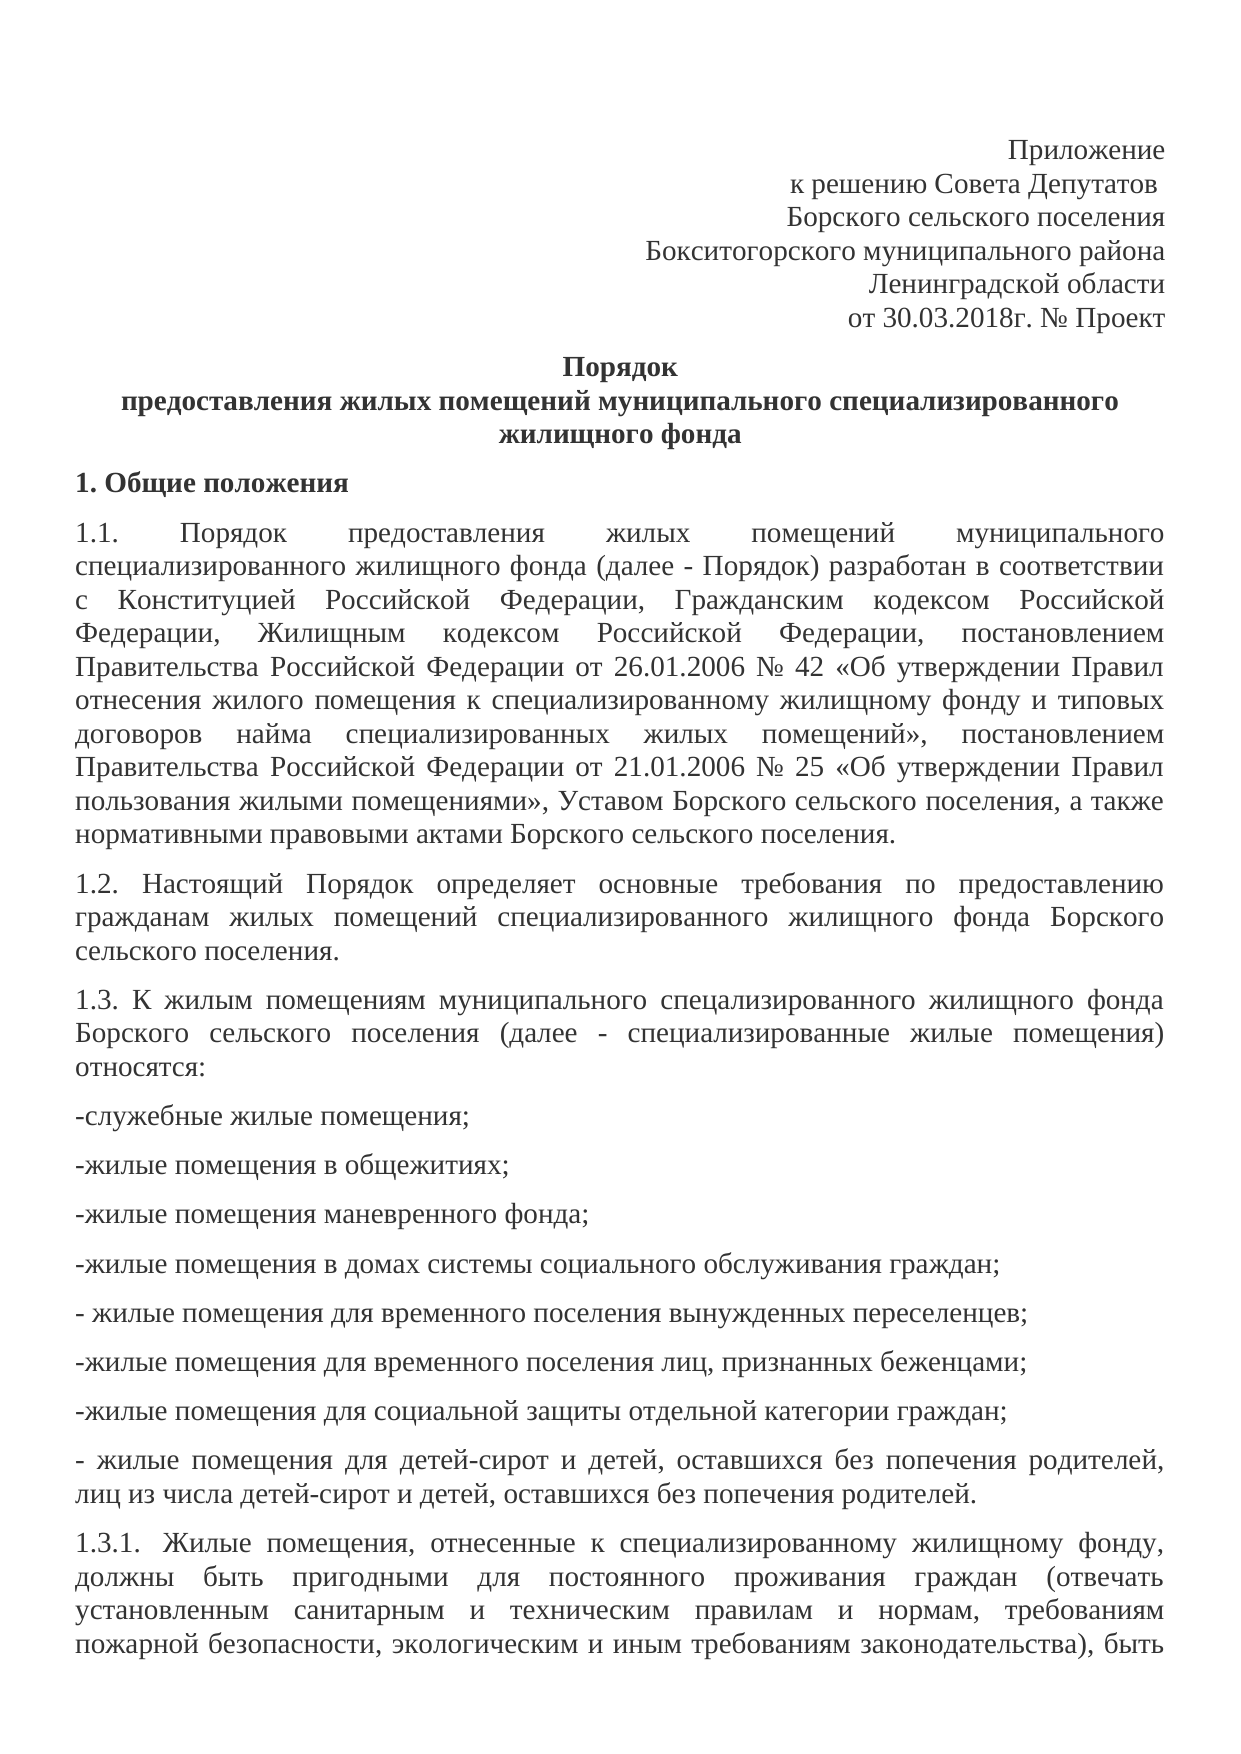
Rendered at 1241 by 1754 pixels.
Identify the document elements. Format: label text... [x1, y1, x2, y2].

text -жилые помещения маневренного фонда; [75, 1197, 1165, 1230]
text -служебные жилые помещения; [75, 1098, 1165, 1132]
text Приложение к решению Совета Депутатов Борского сельского поселения Бокситогорского муниципального района Ленинградской области от 30.03.2018г. № Проект [75, 132, 1165, 334]
text -жилые помещения для социальной защиты отдельной категории граждан; [75, 1393, 1165, 1427]
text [75, 1525, 1165, 1659]
text Порядок предоставления жилых помещений муниципального специализированного жилищного фонда [75, 349, 1165, 450]
text -жилые помещения в общежитиях; [75, 1147, 1165, 1181]
text 1. Общие положения [75, 466, 1165, 499]
text - жилые помещения для временного поселения вынужденных переселенцев; [75, 1295, 1165, 1328]
text 1.3. К жилым помещениям муниципального спецализированного жилищного фонда Борского сельского поселения (далее - специализированные жилые помещения) относятся: [75, 982, 1165, 1083]
text 1.2. Настоящий Порядок определяет основные требования по предоставлению гражданам жилых помещений специализированного жилищного фонда Борского сельского поселения. [75, 866, 1165, 966]
text -жилые помещения для временного поселения лиц, признанных беженцами; [75, 1344, 1165, 1378]
text - жилые помещения для детей-сирот и детей, оставшихся без попечения родителей, лиц из числа детей-сирот и детей, оставшихся без попечения родителей. [75, 1442, 1165, 1509]
text 1.1. Порядок предоставления жилых помещений муниципального специализированного жилищного фонда (далее - Порядок) разработан в соответствии с Конституцией Российской Федерации, Гражданским кодексом Российской Федерации, Жилищным кодексом Российской Федерации, постановлением Правительства Российской Федерации от 26.01.2006 № 42 «Об утверждении Правил отнесения жилого помещения к специализированному жилищному фонду и типовых договоров найма специализированных жилых помещений», постановлением Правительства Российской Федерации от 21.01.2006 № 25 «Об утверждении Правил пользования жилыми помещениями», Уставом Борского сельского поселения, а также нормативными правовыми актами Борского сельского поселения. [75, 515, 1165, 850]
text -жилые помещения в домах системы социального обслуживания граждан; [75, 1246, 1165, 1279]
